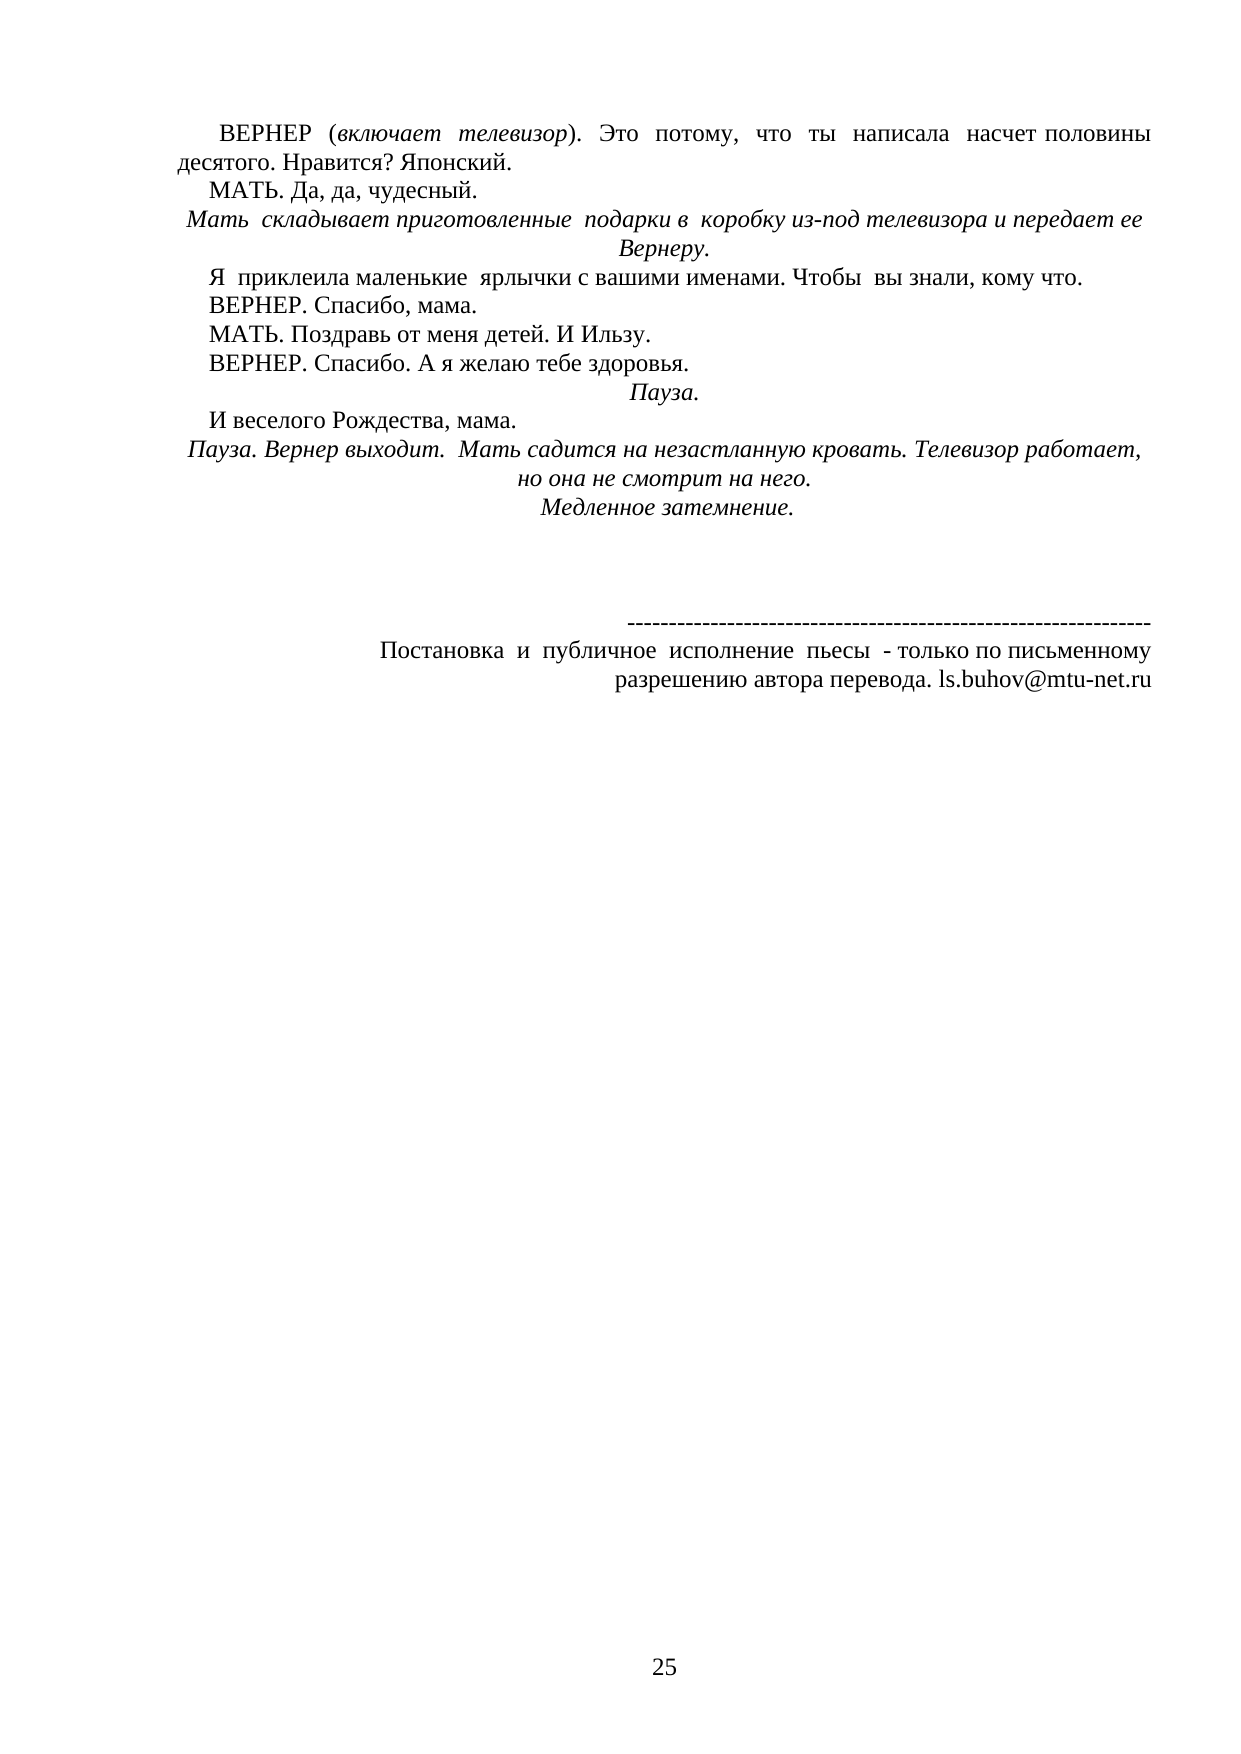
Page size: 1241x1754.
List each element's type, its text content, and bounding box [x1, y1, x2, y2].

text И веселого Рождества, мама. [177, 406, 1152, 434]
text Постановка и публичное исполнение пьесы - только по письменному [177, 636, 1152, 664]
text --------------------------------------------------------------- [177, 607, 1152, 636]
text МАТЬ. Да, да, чудесный. [177, 176, 1152, 204]
text ВЕРНЕР. Спасибо. А я желаю тебе здоровья. [177, 348, 1152, 377]
text ВЕРНЕР (включает телевизор). Это потому, что ты написала насчет половины десятого. Нравится? Японский. [177, 118, 1152, 176]
text Медленное затемнение. [177, 492, 1152, 521]
text МАТЬ. Поздравь от меня детей. И Ильзу. [177, 319, 1152, 348]
text Пауза. [177, 377, 1152, 406]
text разрешению автора перевода. ls.buhov@mtu-net.ru [177, 664, 1152, 693]
text ВЕРНЕР. Спасибо, мама. [177, 291, 1152, 319]
text Мать складывает приготовленные подарки в коробку из-под телевизора и передает ее Вернеру. [177, 204, 1152, 262]
text Пауза. Вернер выходит. Мать садится на незастланную кровать. Телевизор работает, но она не смотрит на него. [177, 434, 1152, 492]
text Я приклеила маленькие ярлычки с вашими именами. Чтобы вы знали, кому что. [177, 262, 1152, 291]
